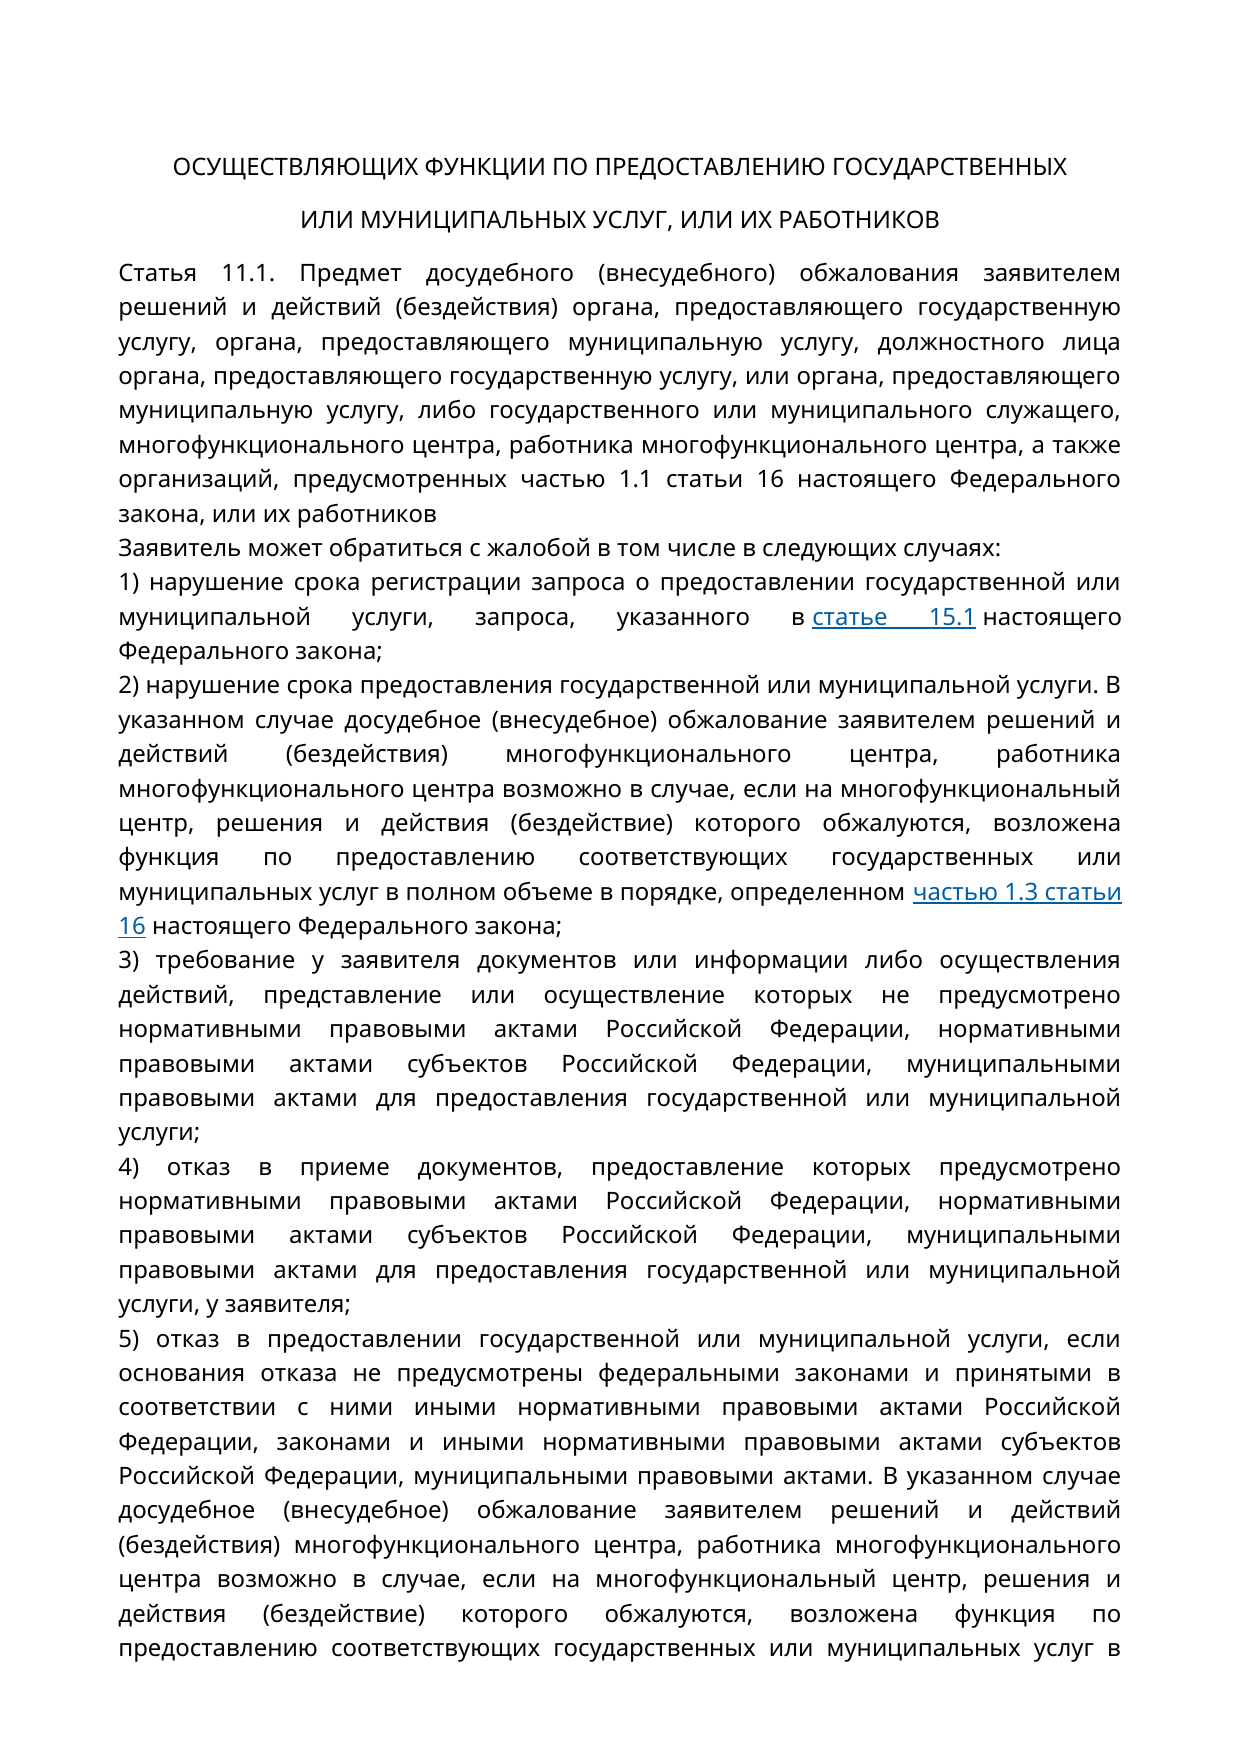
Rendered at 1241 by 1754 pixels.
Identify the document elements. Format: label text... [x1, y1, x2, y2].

text 4) отказ в приеме документов, предоставление которых предусмотрено нормативными правовыми актами Российской Федерации, нормативными правовыми актами субъектов Российской Федерации, муниципальными правовыми актами для предоставления государственной или муниципальной услуги, у заявителя; [118, 1148, 1122, 1319]
text 2) нарушение срока предоставления государственной или муниципальной услуги. В указанном случае досудебное (внесудебное) обжалование заявителем решений и действий (бездействия) многофункционального центра, работника многофункционального центра возможно в случае, если на многофункциональный центр, решения и действия (бездействие) которого обжалуются, возложена функция по предоставлению соответствующих государственных или муниципальных услуг в полном объеме в порядке, определенном частью 1.3 статьи 16 настоящего Федерального закона; [118, 666, 1122, 941]
text ИЛИ МУНИЦИПАЛЬНЫХ УСЛУГ, ИЛИ ИХ РАБОТНИКОВ [118, 201, 1122, 235]
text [118, 1319, 1122, 1663]
text Заявитель может обратиться с жалобой в том числе в следующих случаях: [118, 529, 1122, 563]
text ОСУЩЕСТВЛЯЮЩИХ ФУНКЦИИ ПО ПРЕДОСТАВЛЕНИЮ ГОСУДАРСТВЕННЫХ [118, 148, 1122, 182]
text Статья 11.1. Предмет досудебного (внесудебного) обжалования заявителем решений и действий (бездействия) органа, предоставляющего государственную услугу, органа, предоставляющего муниципальную услугу, должностного лица органа, предоставляющего государственную услугу, или органа, предоставляющего муниципальную услугу, либо государственного или муниципального служащего, многофункционального центра, работника многофункционального центра, а также организаций, предусмотренных частью 1.1 статьи 16 настоящего Федерального закона, или их работников [118, 254, 1122, 529]
text 3) требование у заявителя документов или информации либо осуществления действий, представление или осуществление которых не предусмотрено нормативными правовыми актами Российской Федерации, нормативными правовыми актами субъектов Российской Федерации, муниципальными правовыми актами для предоставления государственной или муниципальной услуги; [118, 941, 1122, 1148]
text 1) нарушение срока регистрации запроса о предоставлении государственной или муниципальной услуги, запроса, указанного в статье 15.1 настоящего Федерального закона; [118, 563, 1122, 666]
